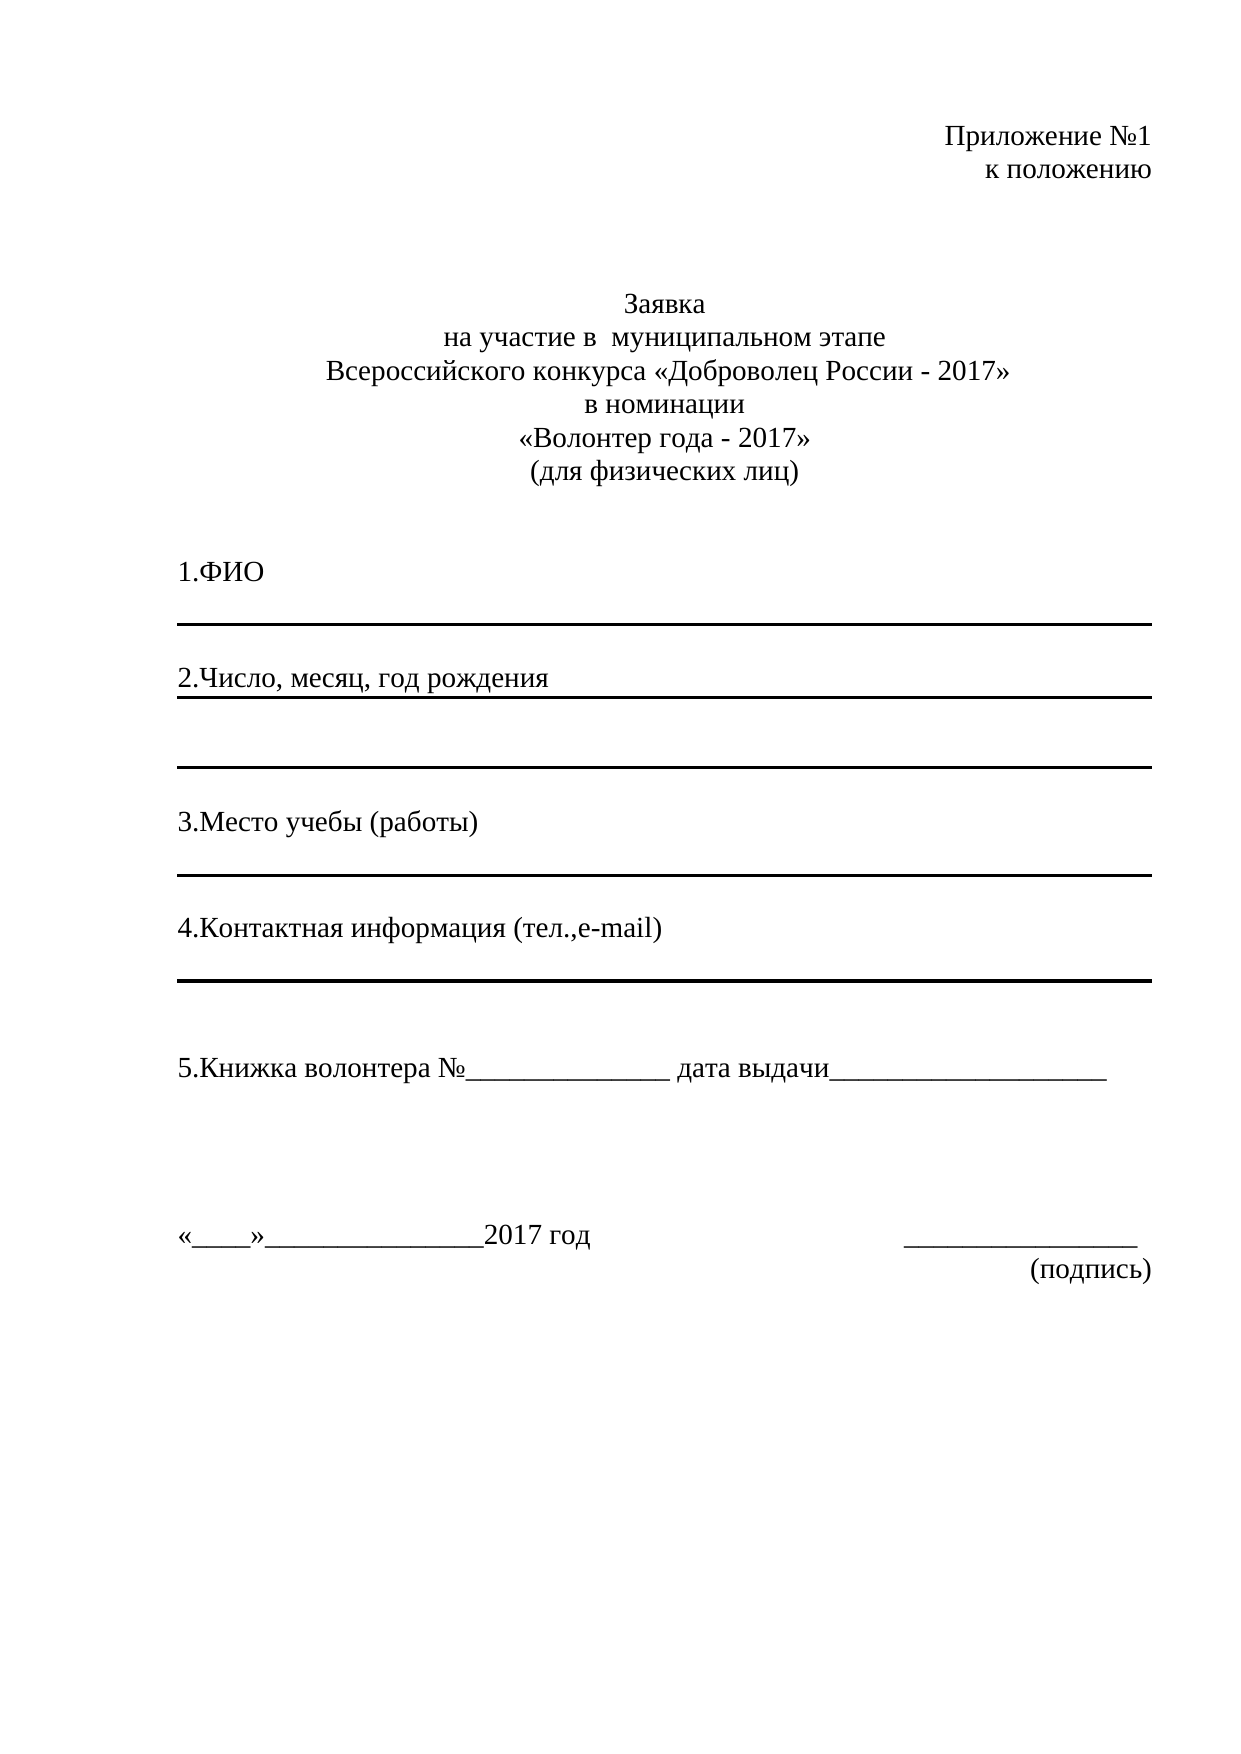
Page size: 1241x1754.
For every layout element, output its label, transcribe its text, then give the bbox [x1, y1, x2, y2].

text Всероссийского конкурса «Доброволец России - 2017» [177, 353, 1152, 386]
text к положению [177, 152, 1152, 185]
text 4.Контактная информация (тел.,e-mail) [177, 910, 1152, 944]
text «Волонтер года - 2017» [177, 420, 1152, 453]
text Приложение №1 [177, 118, 1152, 152]
text на участие в муниципальном этапе [177, 319, 1152, 353]
text «____»_______________2017 год ________________ [177, 1217, 1152, 1251]
text 2.Число, месяц, год рождения [177, 660, 1152, 696]
text 1.ФИО [177, 554, 1152, 588]
text в номинации [177, 386, 1152, 420]
text 3.Место учебы (работы) [177, 804, 1152, 838]
text 5.Книжка волонтера №______________ дата выдачи___________________ [177, 1050, 1152, 1083]
text (для физических лиц) [177, 453, 1152, 487]
text (подпись) [177, 1251, 1152, 1284]
text Заявка [177, 286, 1152, 319]
